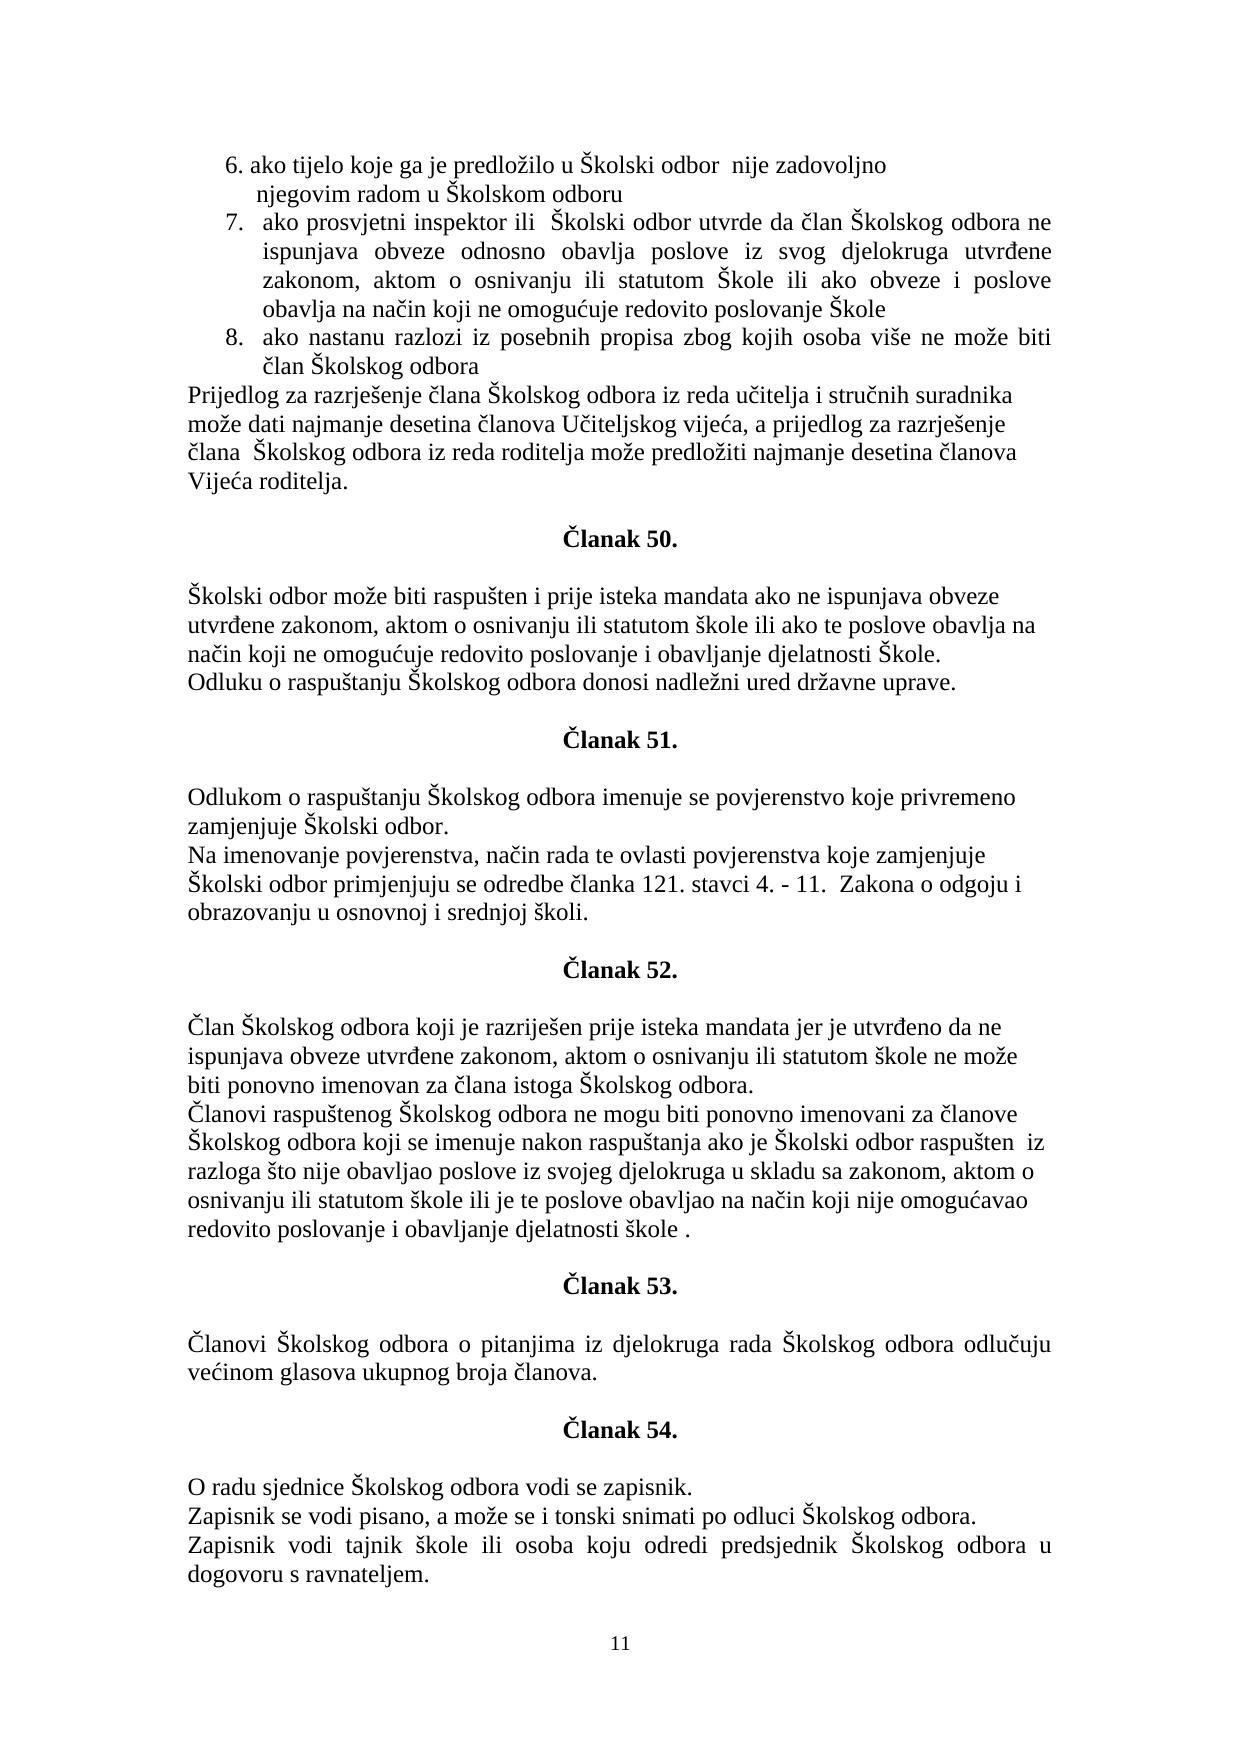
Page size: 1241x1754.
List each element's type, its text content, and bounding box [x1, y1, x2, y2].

text Prijedlog za razrješenje člana Školskog odbora iz reda učitelja i stručnih suradnika može dati najmanje desetina članova Učiteljskog vijeća, a prijedlog za razrješenje člana Školskog odbora iz reda roditelja može predložiti najmanje desetina članova Vijeća roditelja. [187, 380, 1053, 495]
text Članovi raspuštenog Školskog odbora ne mogu biti ponovno imenovani za članove Školskog odbora koji se imenuje nakon raspuštanja ako je Školski odbor raspušten iz razloga što nije obavljao poslove iz svojeg djelokruga u skladu sa zakonom, aktom o osnivanju ili statutom škole ili je te poslove obavljao na način koji nije omogućavao redovito poslovanje i obavljanje djelatnosti škole . [187, 1099, 1053, 1242]
text 6. ako tijelo koje ga je predložilo u Školski odbor nije zadovoljno [225, 150, 1053, 179]
text Članak 53. [187, 1271, 1053, 1300]
text Zapisnik vodi tajnik škole ili osoba koju odredi predsjednik Školskog odbora u dogovoru s ravnateljem. [187, 1530, 1053, 1587]
text Članak 54. [187, 1415, 1053, 1444]
text Na imenovanje povjerenstva, način rada te ovlasti povjerenstva koje zamjenjuje Školski odbor primjenjuju se odredbe članka 121. stavci 4. - 11. Zakona o odgoju i obrazovanju u osnovnoj i srednjoj školi. [187, 840, 1053, 926]
text O radu sjednice Školskog odbora vodi se zapisnik. [187, 1472, 1053, 1501]
text Članak 52. [187, 955, 1053, 984]
text Školski odbor može biti raspušten i prije isteka mandata ako ne ispunjava obveze utvrđene zakonom, aktom o osnivanju ili statutom škole ili ako te poslove obavlja na način koji ne omogućuje redovito poslovanje i obavljanje djelatnosti Škole. [187, 581, 1053, 667]
text njegovim radom u Školskom odboru [225, 179, 1053, 207]
list ako nastanu razlozi iz posebnih propisa zbog kojih osoba više ne može biti član Školskog odbora [225, 322, 1053, 380]
text Članak 50. [187, 524, 1053, 552]
text Odluku o raspuštanju Školskog odbora donosi nadležni ured državne uprave. [187, 667, 1053, 696]
text Članak 51. [187, 725, 1053, 754]
text Odlukom o raspuštanju Školskog odbora imenuje se povjerenstvo koje privremeno zamjenjuje Školski odbor. [187, 782, 1053, 840]
text Članovi Školskog odbora o pitanjima iz djelokruga rada Školskog odbora odlučuju većinom glasova ukupnog broja članova. [187, 1329, 1053, 1386]
list ako prosvjetni inspektor ili Školski odbor utvrde da član Školskog odbora ne ispunjava obveze odnosno obavlja poslove iz svog djelokruga utvrđene zakonom, aktom o osnivanju ili statutom Škole ili ako obveze i poslove obavlja na način koji ne omogućuje redovito poslovanje Škole [225, 207, 1053, 322]
text Član Školskog odbora koji je razriješen prije isteka mandata jer je utvrđeno da ne ispunjava obveze utvrđene zakonom, aktom o osnivanju ili statutom škole ne može biti ponovno imenovan za člana istoga Školskog odbora. [187, 1012, 1053, 1099]
text Zapisnik se vodi pisano, a može se i tonski snimati po odluci Školskog odbora. [187, 1501, 1053, 1530]
